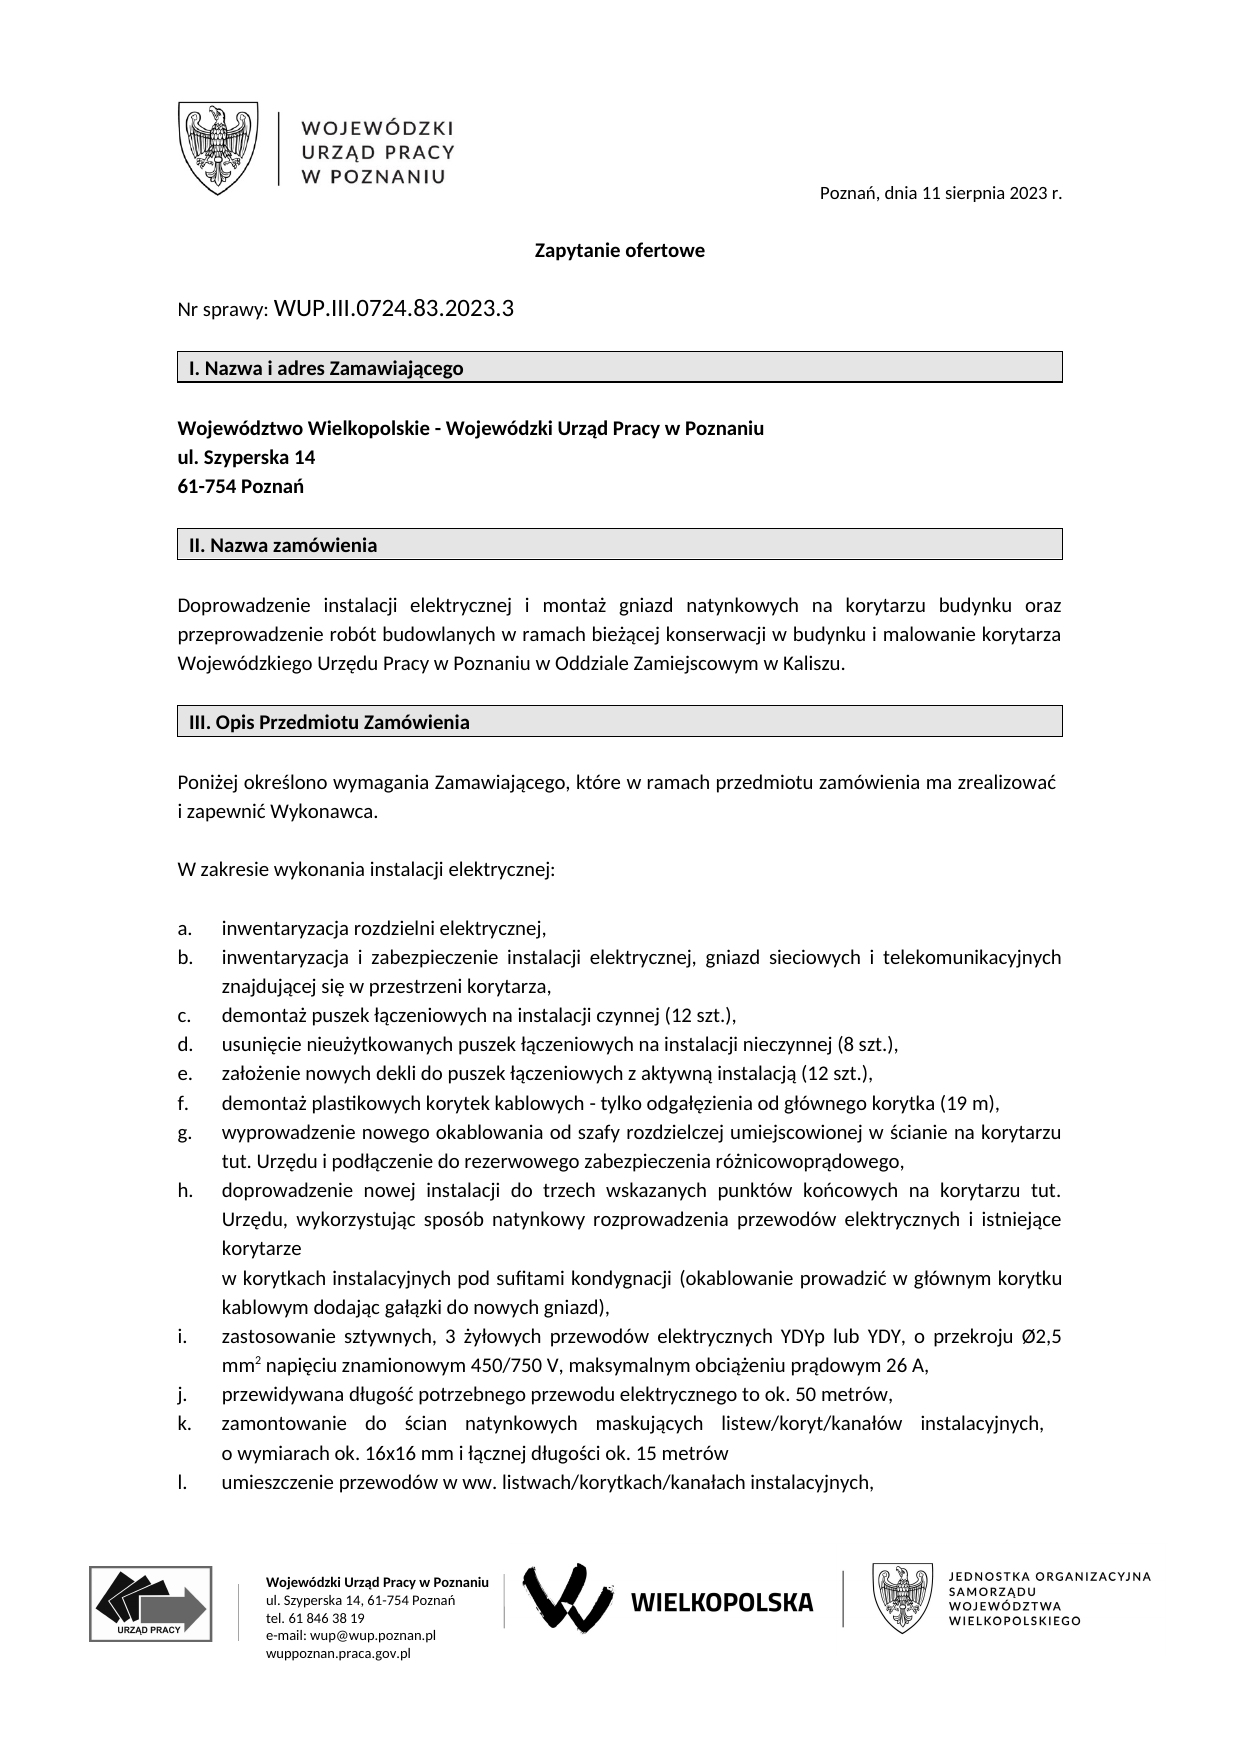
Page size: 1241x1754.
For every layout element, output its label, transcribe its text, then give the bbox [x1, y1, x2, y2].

list umieszczenie przewodów w ww. listwach/korytkach/kanałach instalacyjnych, [177, 1466, 1063, 1495]
text Poniżej określono wymagania Zamawiającego, które w ramach przedmiotu zamówienia ma zrealizować i zapewnić Wykonawca. [177, 766, 1063, 824]
text W zakresie wykonania instalacji elektrycznej: [177, 853, 1063, 882]
text Nr sprawy: WUP.III.0724.83.2023.3 [177, 293, 1063, 322]
text Województwo Wielkopolskie - Wojewódzki Urząd Pracy w Poznaniu [177, 412, 1063, 441]
text 61-754 Poznań [177, 470, 1063, 499]
picture [162, 89, 466, 208]
table_header II. Nazwa zamówienia [178, 529, 1062, 558]
text Doprowadzenie instalacji elektrycznej i montaż gniazd natynkowych na korytarzu budynku oraz przeprowadzenie robót budowlanych w ramach bieżącej konserwacji w budynku i malowanie korytarza Wojewódzkiego Urzędu Pracy w Poznaniu w Oddziale Zamiejscowym w Kaliszu. [177, 589, 1063, 676]
list inwentaryzacja rozdzielni elektrycznej, [177, 912, 1063, 941]
list założenie nowych dekli do puszek łączeniowych z aktywną instalacją (12 szt.), [177, 1057, 1063, 1087]
text Poznań, dnia 11 sierpnia 2023 r. [466, 176, 1063, 205]
list inwentaryzacja i zabezpieczenie instalacji elektrycznej, gniazd sieciowych i telekomunikacyjnych znajdującej się w przestrzeni korytarza, [177, 941, 1063, 999]
list zastosowanie sztywnych, 3 żyłowych przewodów elektrycznych YDYp lub YDY, o przekroju Ø2,5 mm2 napięciu znamionowym 450/750 V, maksymalnym obciążeniu prądowym 26 A, [177, 1320, 1063, 1378]
text Zapytanie ofertowe [177, 234, 1063, 264]
picture [507, 1543, 1166, 1654]
list wyprowadzenie nowego okablowania od szafy rozdzielczej umiejscowionej w ścianie na korytarzu tut. Urzędu i podłączenie do rezerwowego zabezpieczenia różnicowoprądowego, [177, 1116, 1063, 1174]
list zamontowanie do ścian natynkowych maskujących listew/koryt/kanałów instalacyjnych, o wymiarach ok. 16x16 mm i łącznej długości ok. 15 metrów [177, 1407, 1063, 1466]
list przewidywana długość potrzebnego przewodu elektrycznego to ok. 50 metrów, [177, 1378, 1063, 1407]
list usunięcie nieużytkowanych puszek łączeniowych na instalacji nieczynnej (8 szt.), [177, 1028, 1063, 1057]
table_header III. Opis Przedmiotu Zamówienia [178, 706, 1062, 736]
list doprowadzenie nowej instalacji do trzech wskazanych punktów końcowych na korytarzu tut. Urzędu, wykorzystując sposób natynkowy rozprowadzenia przewodów elektrycznych i istniejące korytarze w korytkach instalacyjnych pod sufitami kondygnacji (okablowanie prowadzić w głównym korytku kablowym dodając gałązki do nowych gniazd), [177, 1174, 1063, 1320]
picture [89, 1566, 213, 1642]
text ul. Szyperska 14 [177, 441, 1063, 470]
list demontaż plastikowych korytek kablowych - tylko odgałęzienia od głównego korytka (19 m), [177, 1087, 1063, 1116]
table_header I. Nazwa i adres Zamawiającego [178, 352, 1062, 381]
list demontaż puszek łączeniowych na instalacji czynnej (12 szt.), [177, 999, 1063, 1028]
